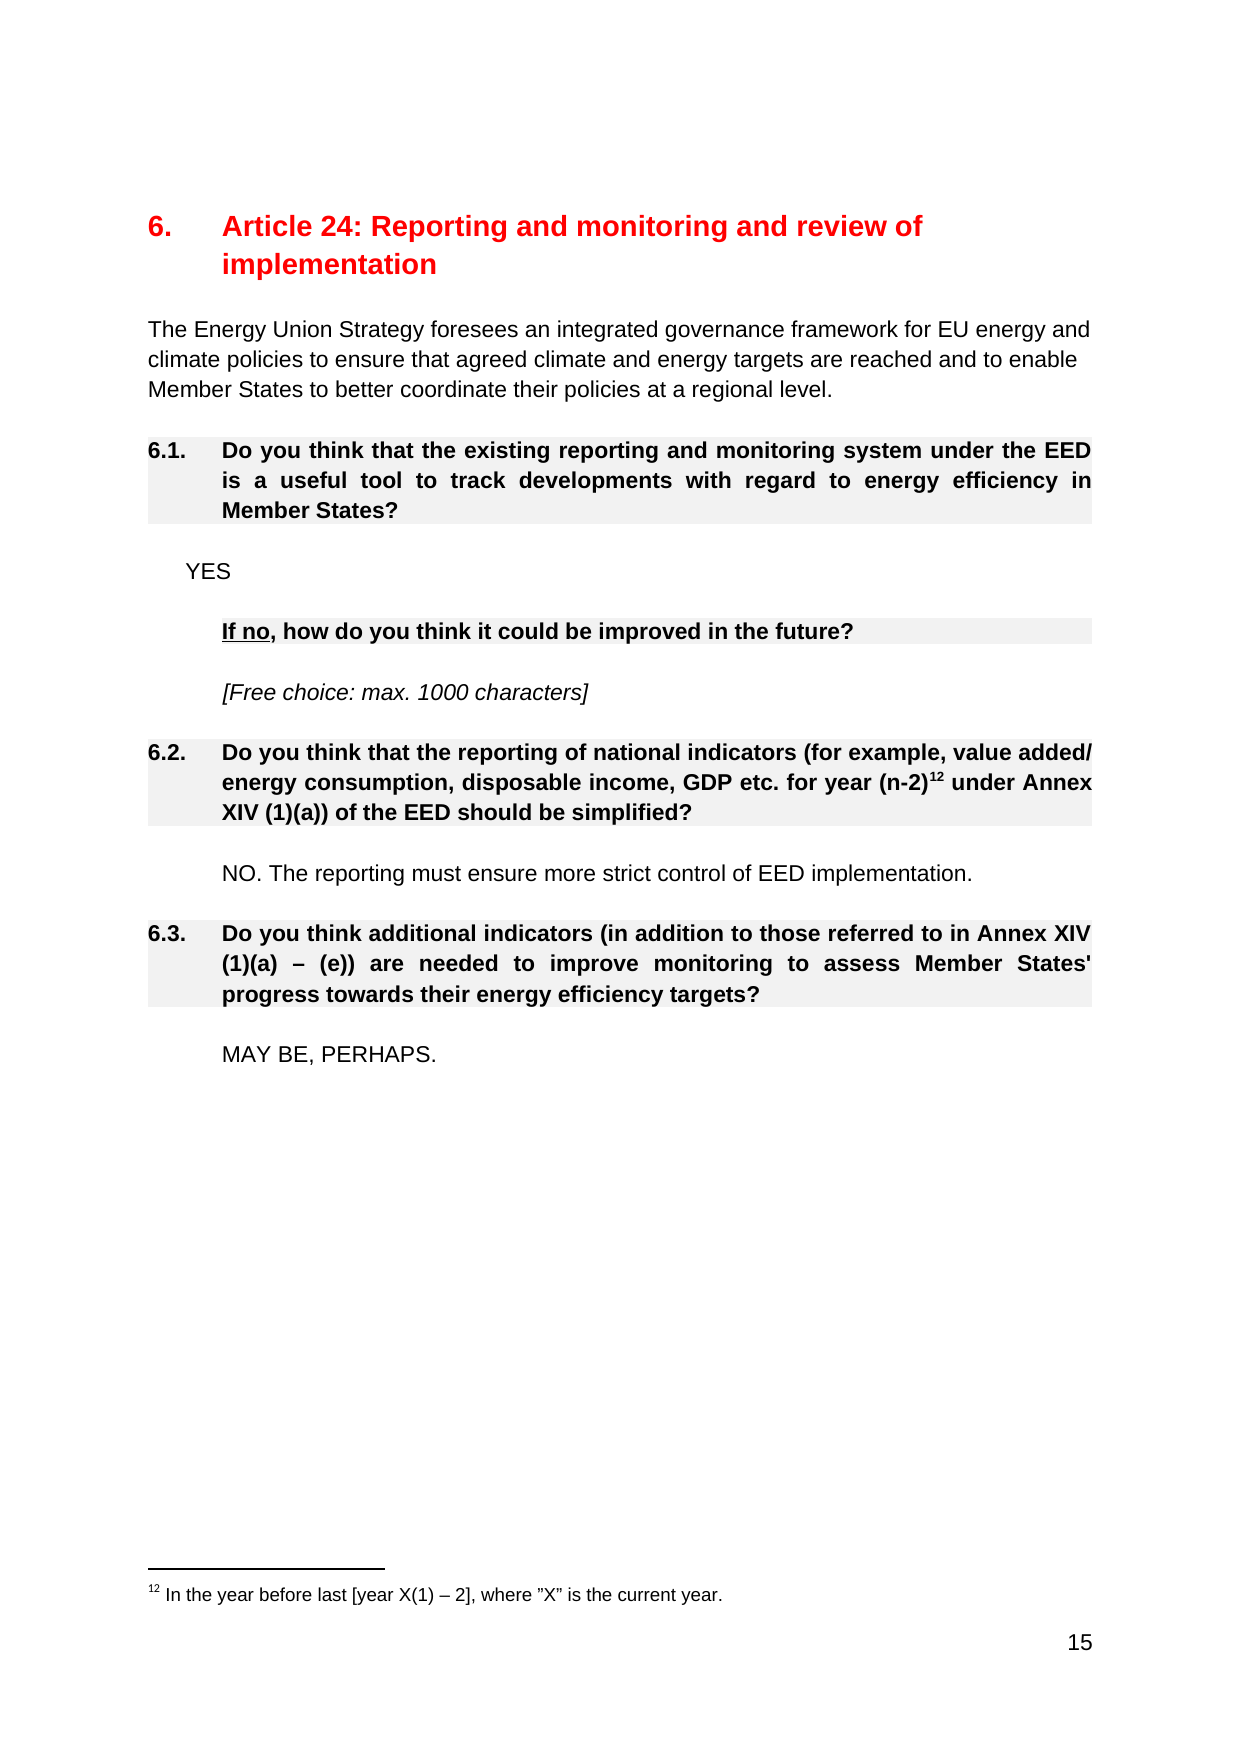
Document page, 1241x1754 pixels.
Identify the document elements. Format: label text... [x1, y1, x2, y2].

list Do you think that the reporting of national indicators (for example, value added/ energy consumption, disposable income, GDP etc. for year (n-2) under Annex XIV (1)(a)) of the EED should be simplified? [148, 739, 1092, 826]
list Article 24: Reporting and monitoring and review of implementation [148, 209, 1092, 281]
list NO. The reporting must ensure more strict control of EED implementation. [222, 860, 1092, 886]
list Do you think additional indicators (in addition to those referred to in Annex XIV (1)(a) – (e)) are needed to improve monitoring to assess Member States' progress towards their energy efficiency targets? [148, 920, 1092, 1007]
list Do you think that the existing reporting and monitoring system under the EED is a useful tool to track developments with regard to energy efficiency in Member States? [148, 437, 1092, 524]
text The Energy Union Strategy foresees an integrated governance framework for EU energy and climate policies to ensure that agreed climate and energy targets are reached and to enable Member States to better coordinate their policies at a regional level. [148, 316, 1092, 403]
text [Free choice: max. 1000 characters] [223, 678, 1092, 705]
text If no, how do you think it could be improved in the future? [222, 618, 1092, 644]
text YES [185, 558, 1092, 584]
text MAY BE, PERHAPS. [148, 1041, 1092, 1067]
